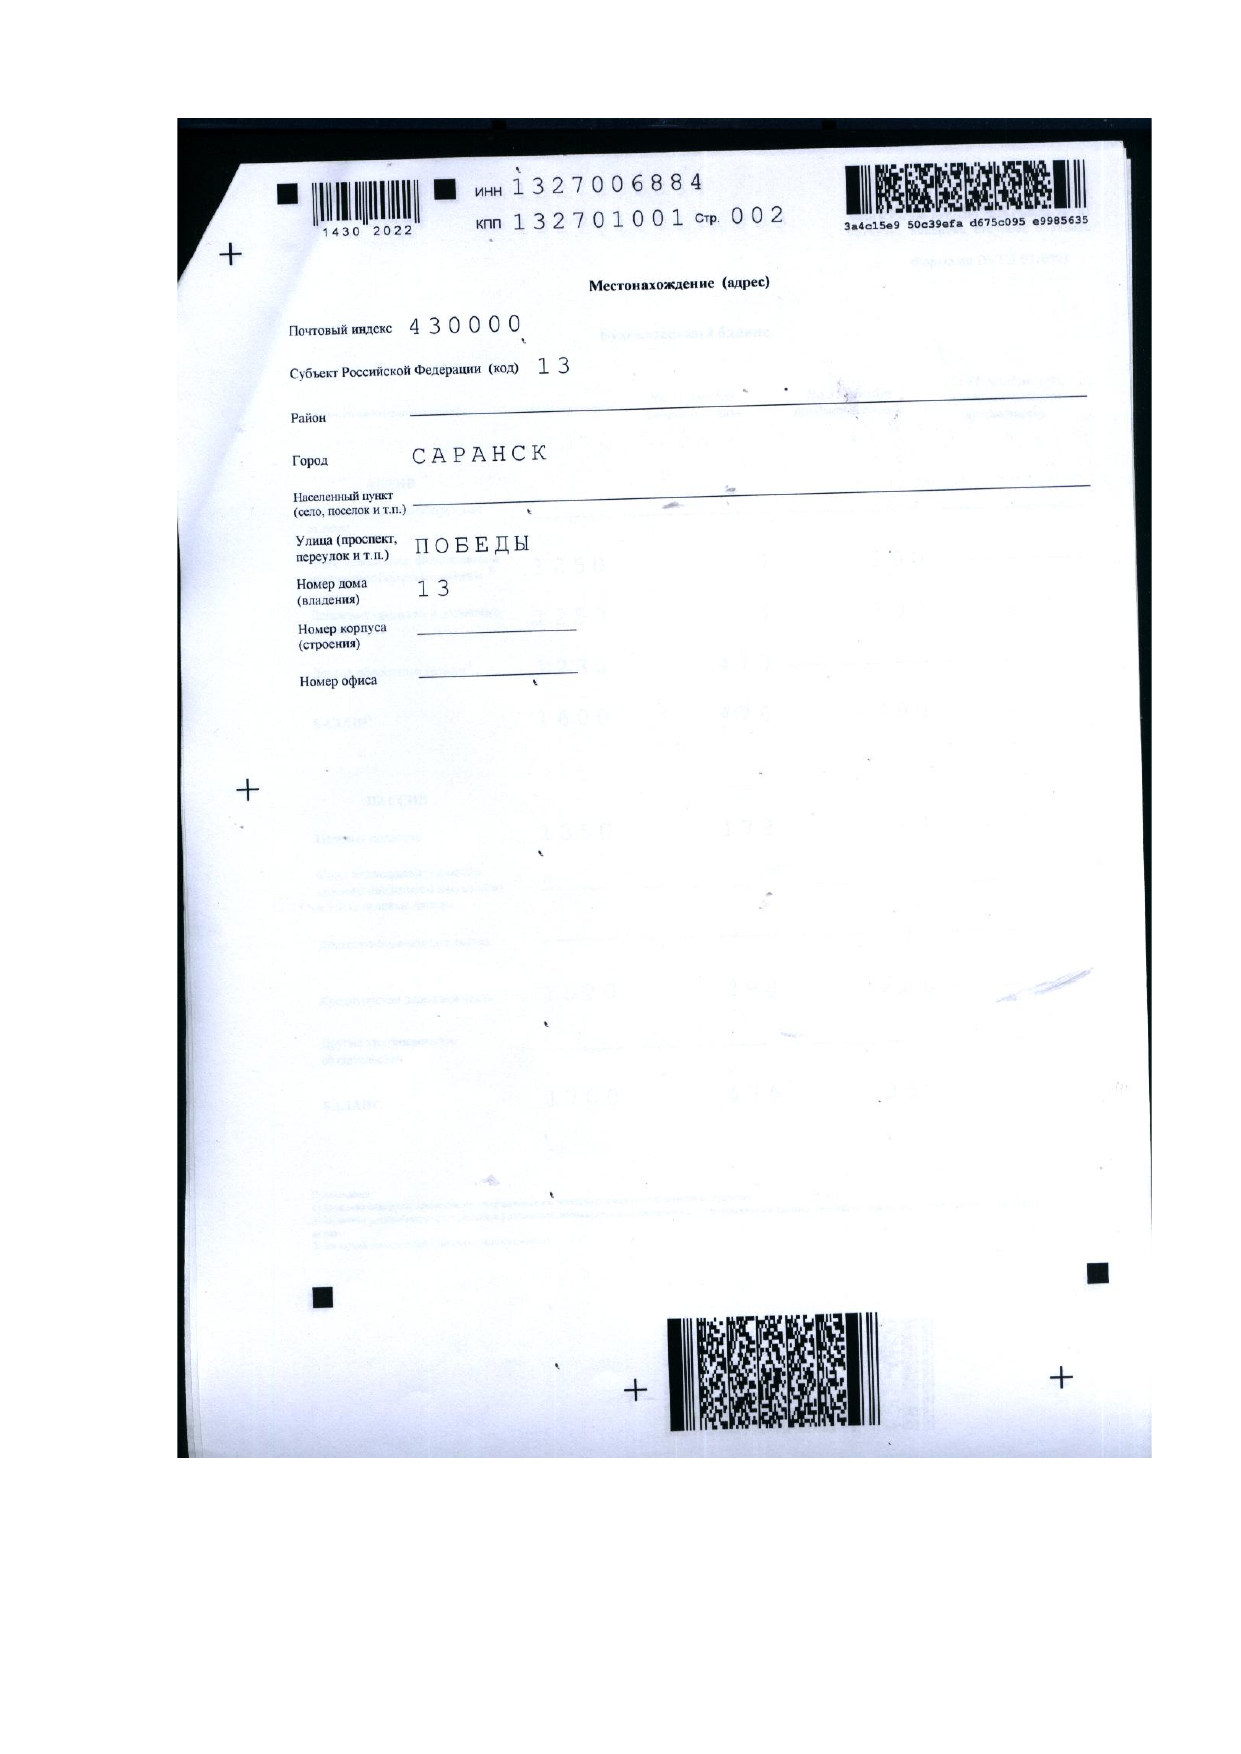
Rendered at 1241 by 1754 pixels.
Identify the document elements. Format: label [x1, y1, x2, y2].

picture [177, 118, 1152, 1458]
